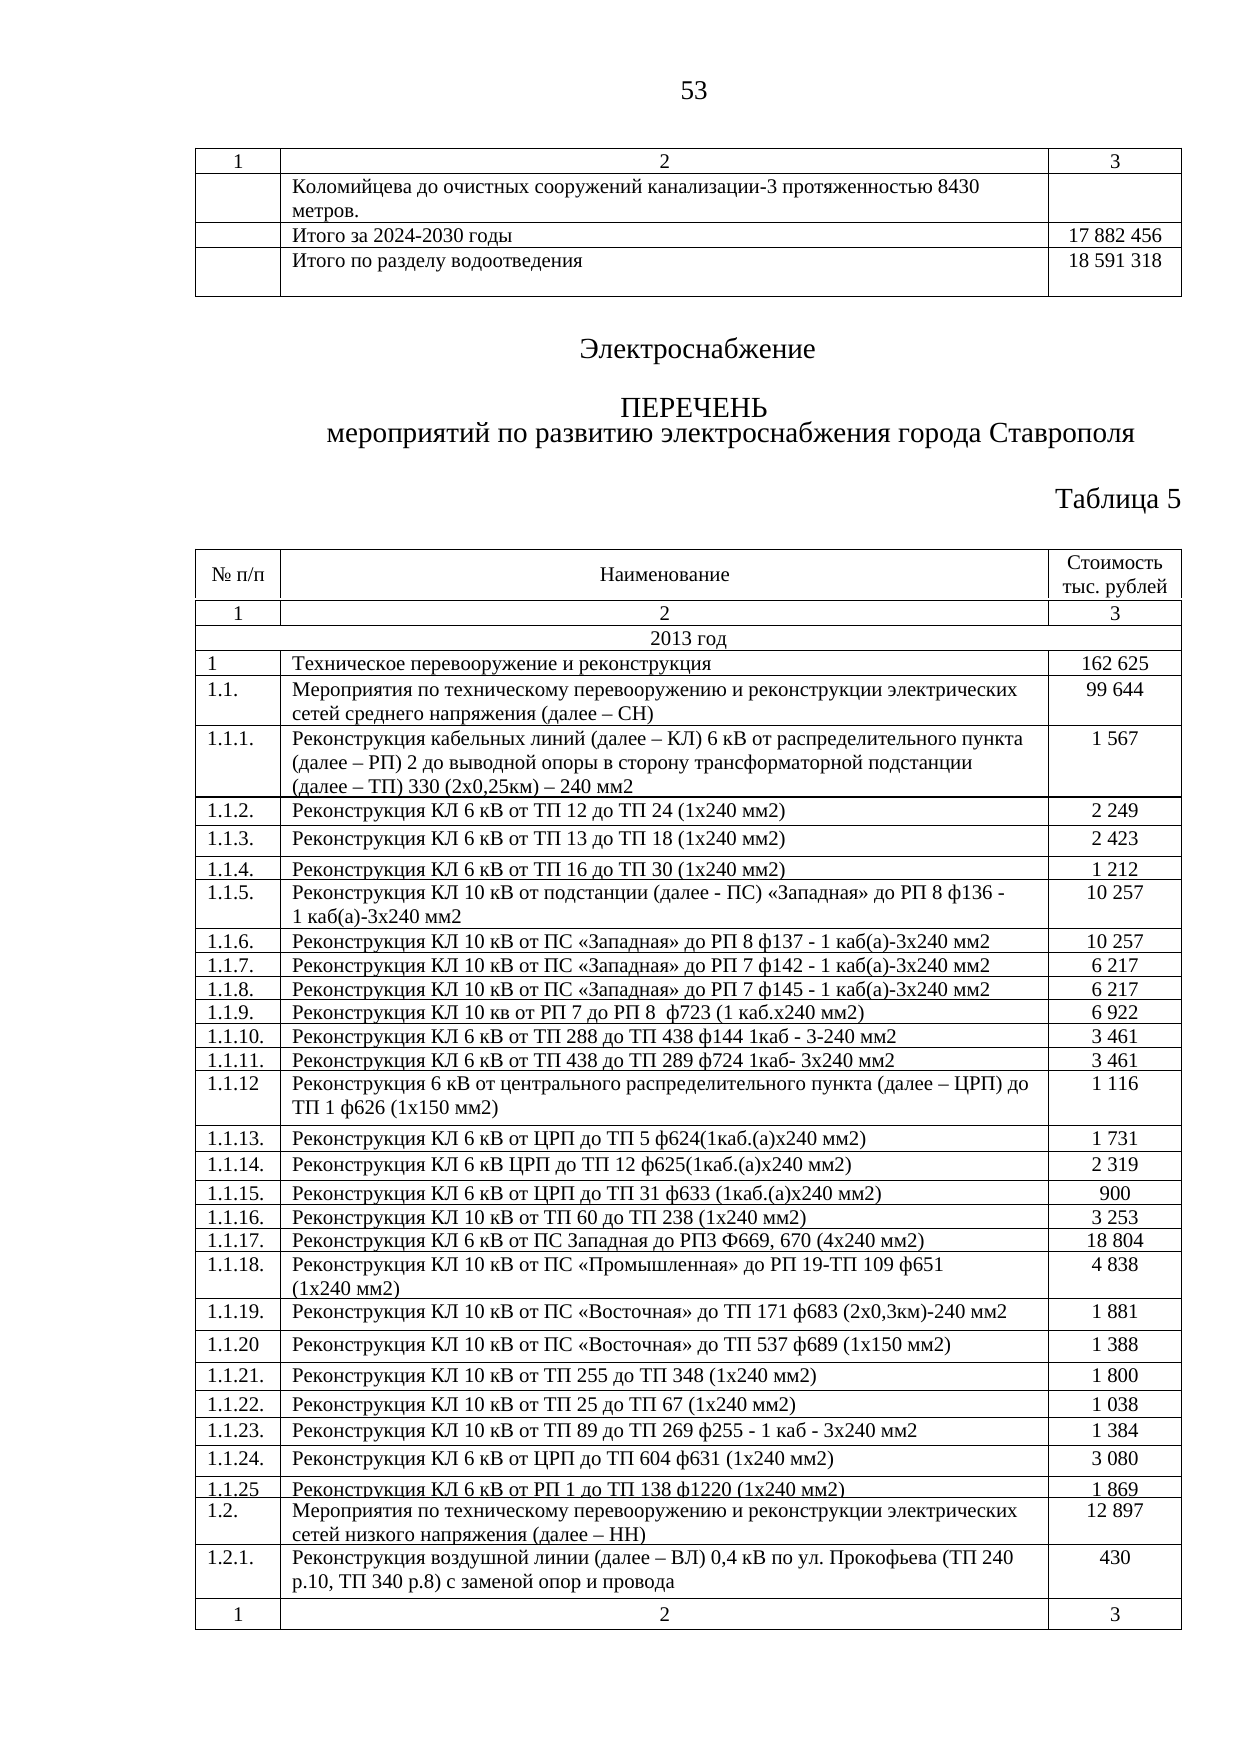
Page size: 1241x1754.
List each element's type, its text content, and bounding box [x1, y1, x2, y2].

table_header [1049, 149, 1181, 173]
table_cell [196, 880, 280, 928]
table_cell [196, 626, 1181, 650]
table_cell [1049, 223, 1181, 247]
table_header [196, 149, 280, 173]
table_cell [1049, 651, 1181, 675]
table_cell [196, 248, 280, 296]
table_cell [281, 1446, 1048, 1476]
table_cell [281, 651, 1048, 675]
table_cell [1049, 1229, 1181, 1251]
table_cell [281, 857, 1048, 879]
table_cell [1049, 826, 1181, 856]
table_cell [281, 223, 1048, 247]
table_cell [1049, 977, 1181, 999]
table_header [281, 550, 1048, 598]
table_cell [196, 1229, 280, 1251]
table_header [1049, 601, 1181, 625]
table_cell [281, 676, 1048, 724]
text ПЕРЕЧЕНЬ [207, 398, 1181, 423]
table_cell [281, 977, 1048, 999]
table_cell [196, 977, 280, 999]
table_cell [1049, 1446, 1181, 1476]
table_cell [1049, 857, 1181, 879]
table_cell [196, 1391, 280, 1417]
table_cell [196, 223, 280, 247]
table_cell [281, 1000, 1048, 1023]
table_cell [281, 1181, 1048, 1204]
text Таблица 5 [207, 481, 1181, 515]
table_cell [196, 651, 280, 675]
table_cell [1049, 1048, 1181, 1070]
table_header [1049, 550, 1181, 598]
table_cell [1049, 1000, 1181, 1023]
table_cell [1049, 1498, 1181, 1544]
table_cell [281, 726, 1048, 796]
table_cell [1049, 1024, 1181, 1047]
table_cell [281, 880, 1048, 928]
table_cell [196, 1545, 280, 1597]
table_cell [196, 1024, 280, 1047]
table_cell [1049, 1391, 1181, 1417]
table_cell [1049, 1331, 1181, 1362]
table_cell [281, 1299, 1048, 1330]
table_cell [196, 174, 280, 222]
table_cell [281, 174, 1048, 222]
text Электроснабжение [207, 331, 1181, 364]
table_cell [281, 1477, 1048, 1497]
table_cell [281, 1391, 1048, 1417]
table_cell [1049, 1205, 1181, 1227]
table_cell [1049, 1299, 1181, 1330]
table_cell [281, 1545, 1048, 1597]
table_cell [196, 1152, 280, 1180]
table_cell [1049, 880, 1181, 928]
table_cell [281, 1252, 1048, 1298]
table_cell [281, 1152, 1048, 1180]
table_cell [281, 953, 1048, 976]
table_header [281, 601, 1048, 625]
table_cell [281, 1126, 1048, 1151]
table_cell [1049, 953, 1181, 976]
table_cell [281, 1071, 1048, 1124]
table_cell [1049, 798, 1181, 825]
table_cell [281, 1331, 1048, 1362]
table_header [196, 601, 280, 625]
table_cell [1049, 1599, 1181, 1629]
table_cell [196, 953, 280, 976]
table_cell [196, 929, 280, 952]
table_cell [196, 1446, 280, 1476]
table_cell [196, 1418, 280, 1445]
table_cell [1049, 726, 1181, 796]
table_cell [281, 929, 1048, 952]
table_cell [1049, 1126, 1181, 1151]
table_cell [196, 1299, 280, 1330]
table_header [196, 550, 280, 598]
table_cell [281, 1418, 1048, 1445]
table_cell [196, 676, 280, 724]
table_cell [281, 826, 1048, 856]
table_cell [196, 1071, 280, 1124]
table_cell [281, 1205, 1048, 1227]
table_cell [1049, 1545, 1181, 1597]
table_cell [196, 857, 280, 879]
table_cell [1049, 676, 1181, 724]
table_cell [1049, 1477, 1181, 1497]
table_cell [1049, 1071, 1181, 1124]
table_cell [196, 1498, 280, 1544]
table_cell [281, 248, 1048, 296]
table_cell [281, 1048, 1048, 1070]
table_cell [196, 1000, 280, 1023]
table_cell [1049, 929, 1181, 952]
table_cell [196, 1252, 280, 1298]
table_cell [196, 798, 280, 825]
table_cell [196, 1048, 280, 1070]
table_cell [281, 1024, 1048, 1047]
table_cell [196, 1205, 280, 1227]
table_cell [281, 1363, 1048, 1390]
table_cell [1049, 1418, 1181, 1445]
text мероприятий по развитию электроснабжения города Ставрополя [207, 423, 1181, 448]
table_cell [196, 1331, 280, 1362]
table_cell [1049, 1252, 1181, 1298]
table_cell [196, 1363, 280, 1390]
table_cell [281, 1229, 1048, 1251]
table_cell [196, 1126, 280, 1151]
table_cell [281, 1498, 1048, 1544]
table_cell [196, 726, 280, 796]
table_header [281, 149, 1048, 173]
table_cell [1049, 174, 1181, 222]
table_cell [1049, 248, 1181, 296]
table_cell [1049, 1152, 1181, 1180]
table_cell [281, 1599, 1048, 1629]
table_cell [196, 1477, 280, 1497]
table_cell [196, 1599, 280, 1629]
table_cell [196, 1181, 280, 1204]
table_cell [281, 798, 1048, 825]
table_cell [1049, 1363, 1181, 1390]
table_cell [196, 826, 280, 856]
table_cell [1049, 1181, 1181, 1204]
